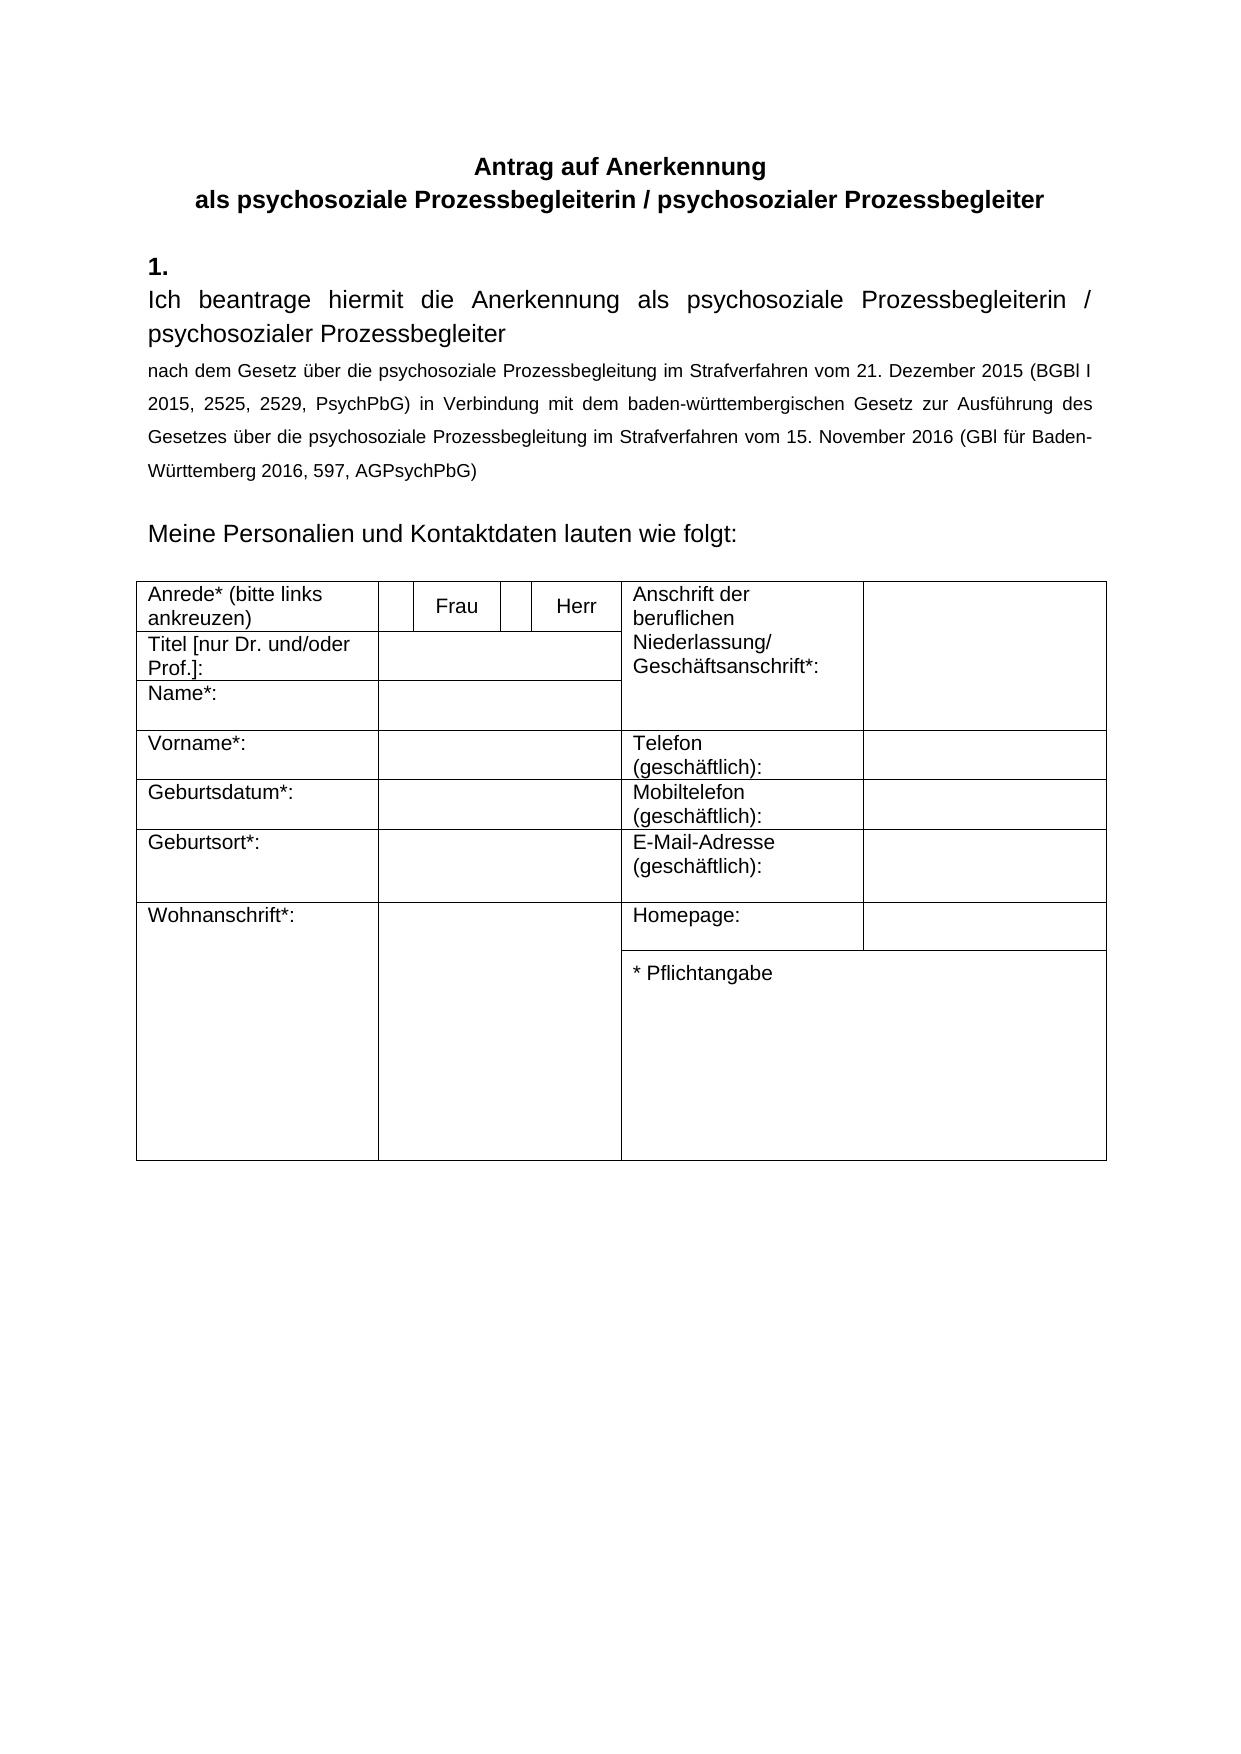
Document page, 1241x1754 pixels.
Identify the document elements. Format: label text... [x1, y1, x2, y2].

table_cell Telefon (geschäftlich): [622, 731, 863, 779]
table_header Anrede* (bitte links ankreuzen) [137, 582, 378, 631]
table_cell [379, 632, 621, 680]
table_cell Titel [nur Dr. und/oder Prof.]: [137, 632, 378, 680]
table_cell [379, 830, 621, 902]
table_cell * Pflichtangabe [622, 951, 1106, 1159]
table_cell [379, 780, 621, 829]
table_header [864, 582, 1106, 730]
text Meine Personalien und Kontaktdaten lauten wie folgt: [148, 514, 1093, 548]
table_header Anschrift der beruflichen Niederlassung/ Geschäftsanschrift*: [622, 582, 863, 730]
table_cell [379, 681, 621, 730]
table_cell Mobiltelefon (geschäftlich): [622, 780, 863, 829]
table_cell Homepage: [622, 903, 863, 950]
text als psychosoziale Prozessbegleiterin / psychosozialer Prozessbegleiter [148, 181, 1093, 214]
table_cell E-Mail-Adresse (geschäftlich): [622, 830, 863, 902]
table_header [379, 582, 413, 631]
text 1. [148, 248, 1093, 281]
text Ich beantrage hiermit die Anerkennung als psychosoziale Prozessbegleiterin / psychosozialer Prozessbegleiter [148, 281, 1093, 348]
table_cell [379, 731, 621, 779]
table_cell [864, 780, 1106, 829]
table_cell [864, 830, 1106, 902]
table_cell [864, 731, 1106, 779]
text Antrag auf Anerkennung [148, 148, 1093, 181]
table_cell Name*: [137, 681, 378, 730]
table_cell Geburtsdatum*: [137, 780, 378, 829]
table_cell [379, 903, 621, 1159]
table_cell Geburtsort*: [137, 830, 378, 902]
table_cell Wohnanschrift*: [137, 903, 378, 1159]
table_cell Vorname*: [137, 731, 378, 779]
table_header [501, 582, 531, 631]
table_header Herr [532, 582, 621, 631]
table_header Frau [414, 582, 500, 631]
text nach dem Gesetz über die psychosoziale Prozessbegleitung im Strafverfahren vom 21. Dezember 2015 (BGBl I 2015, 2525, 2529, PsychPbG) in Verbindung mit dem baden-württembergischen Gesetz zur Ausführung des Gesetzes über die psychosoziale Prozessbegleitung im Strafverfahren vom 15. November 2016 (GBl für Baden-Württemberg 2016, 597, AGPsychPbG) [148, 348, 1093, 481]
table_cell [864, 903, 1106, 950]
